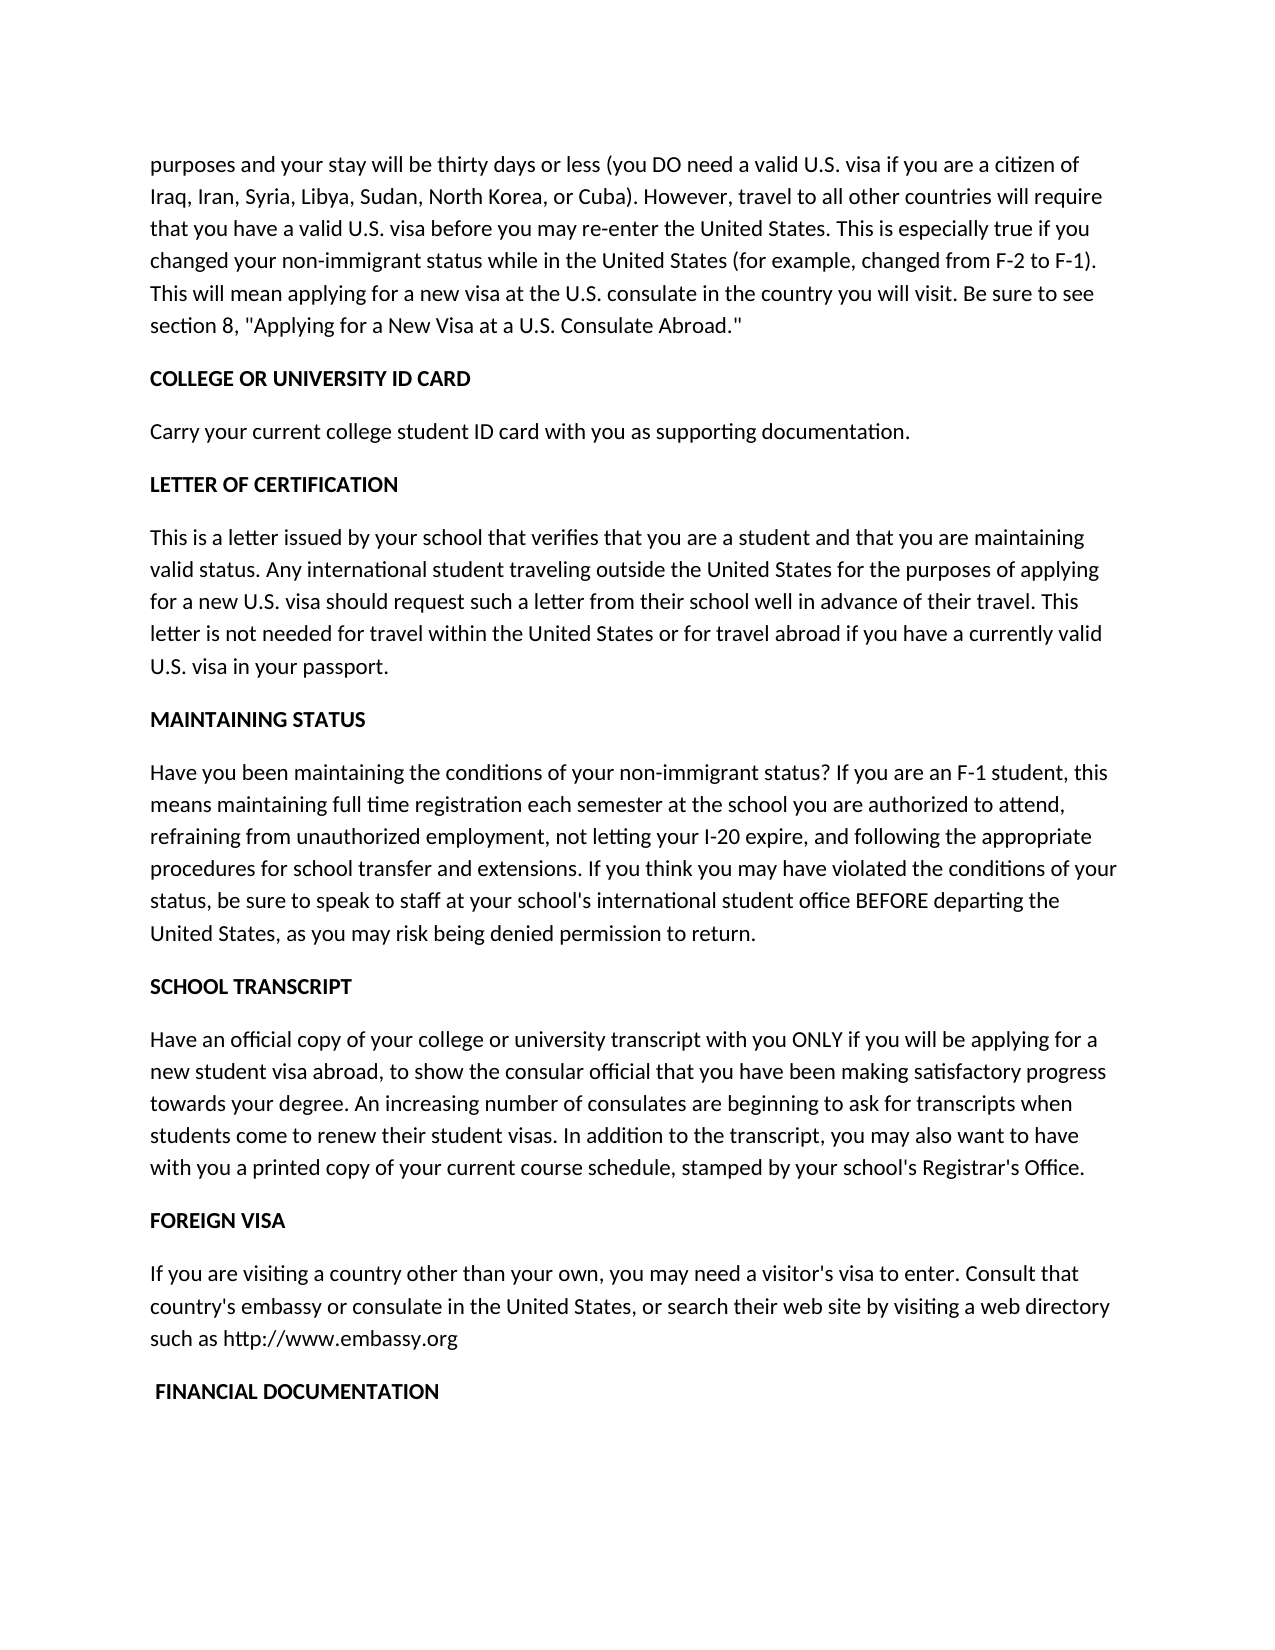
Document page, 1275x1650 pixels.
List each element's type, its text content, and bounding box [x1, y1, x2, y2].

text If you are visiting a country other than your own, you may need a visitor's visa to enter. Consult that country's embassy or consulate in the United States, or search their web site by visiting a web directory such as http://www.embassy.org [150, 1259, 1125, 1352]
text This is a letter issued by your school that verifies that you are a student and that you are maintaining valid status. Any international student traveling outside the United States for the purposes of applying for a new U.S. visa should request such a letter from their school well in advance of their travel. This letter is not needed for travel within the United States or for travel abroad if you have a currently valid U.S. visa in your passport. [150, 523, 1125, 680]
text Have an official copy of your college or university transcript with you ONLY if you will be applying for a new student visa abroad, to show the consular official that you have been making satisfactory progress towards your degree. An increasing number of consulates are beginning to ask for transcripts when students come to renew their student visas. In addition to the transcript, you may also want to have with you a printed copy of your current course schedule, stamped by your school's Registrar's Office. [150, 1025, 1125, 1182]
text Carry your current college student ID card with you as supporting documentation. [150, 417, 1125, 445]
text MAINTAINING STATUS [150, 705, 1125, 733]
text COLLEGE OR UNIVERSITY ID CARD [150, 364, 1125, 392]
text Have you been maintaining the conditions of your non-immigrant status? If you are an F-1 student, this means maintaining full time registration each semester at the school you are authorized to attend, refraining from unauthorized employment, not letting your I-20 expire, and following the appropriate procedures for school transfer and extensions. If you think you may have violated the conditions of your status, be sure to speak to staff at your school's international student office BEFORE departing the United States, as you may risk being denied permission to return. [150, 758, 1125, 947]
text FOREIGN VISA [150, 1207, 1125, 1234]
text SCHOOL TRANSCRIPT [150, 972, 1125, 1000]
text LETTER OF CERTIFICATION [150, 470, 1125, 498]
text FINANCIAL DOCUMENTATION [150, 1377, 1125, 1405]
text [150, 150, 1125, 339]
